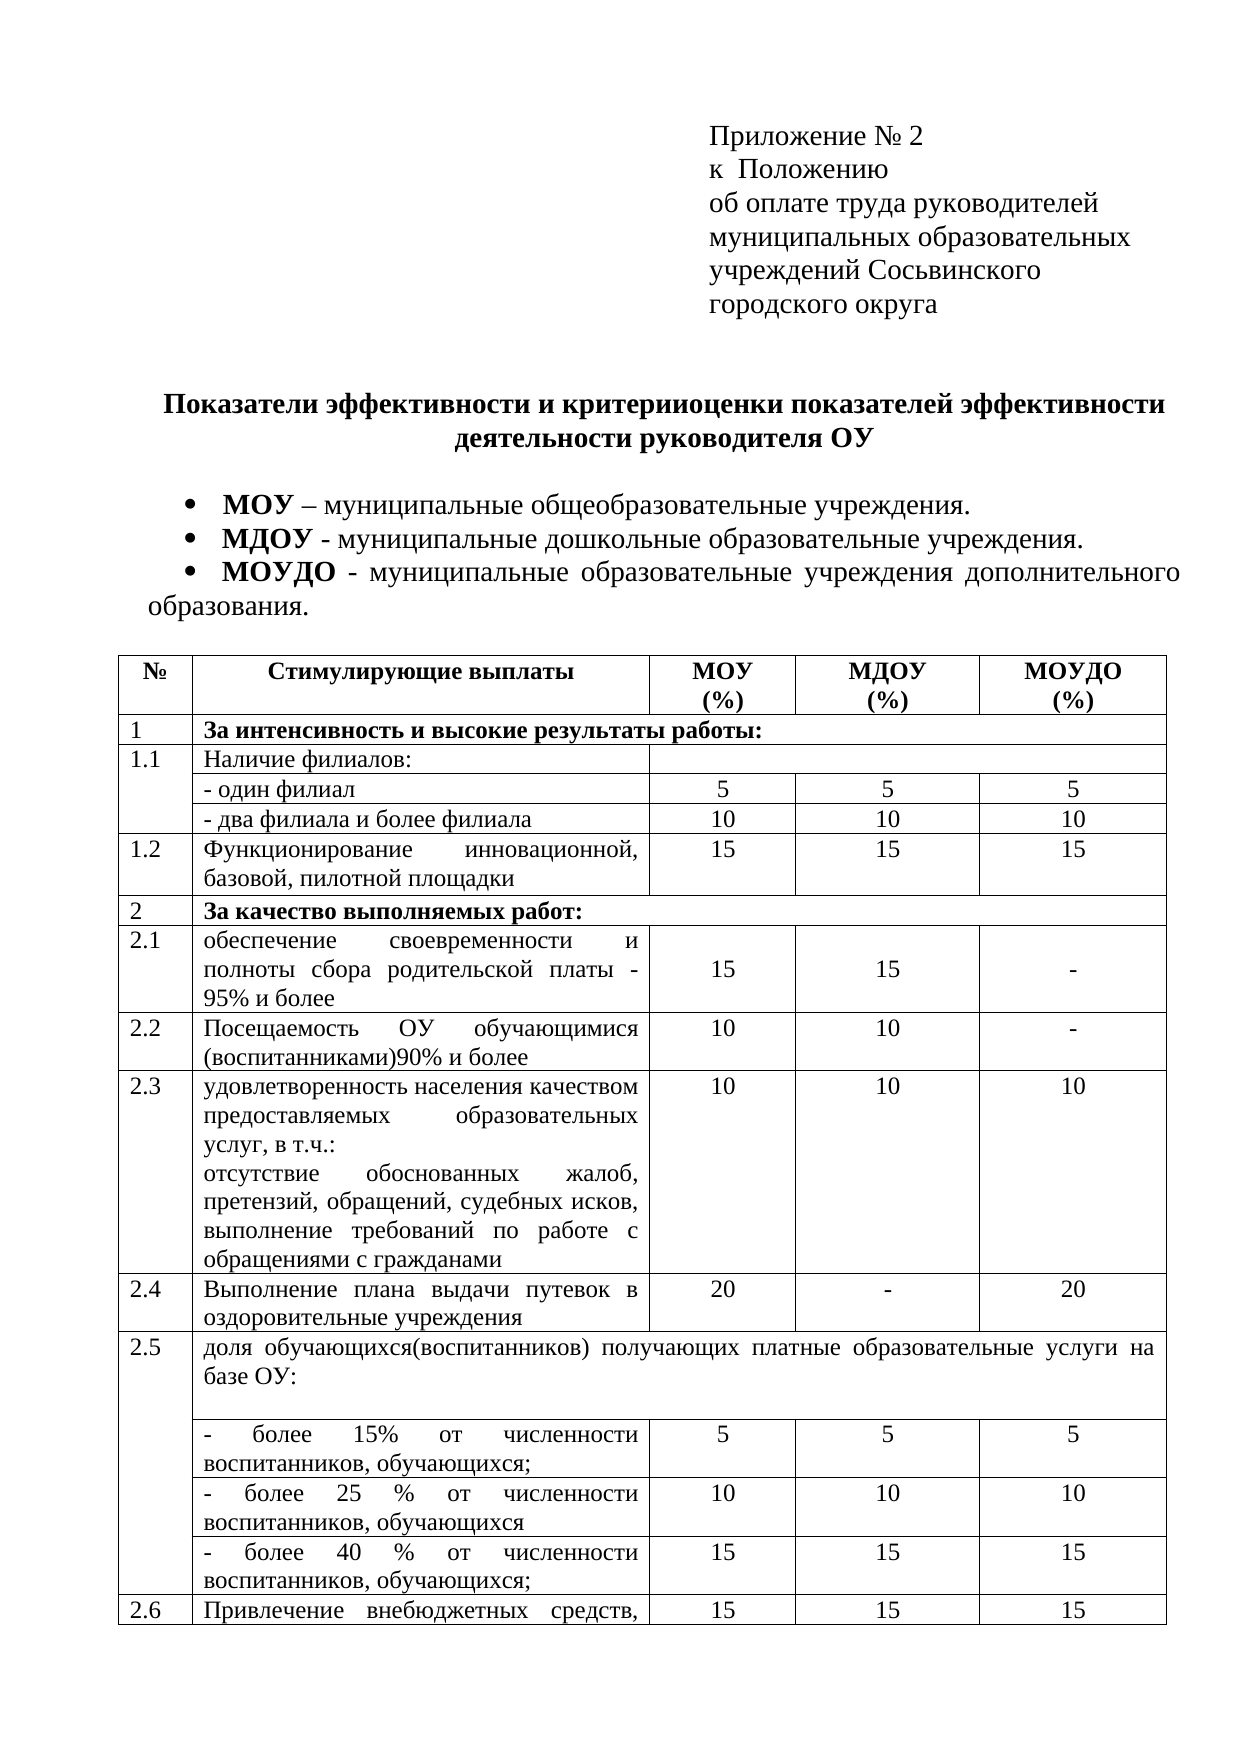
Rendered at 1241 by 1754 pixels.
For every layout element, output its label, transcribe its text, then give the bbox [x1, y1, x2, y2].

table_cell 1.2 [119, 834, 192, 895]
table_cell - один филиал [193, 774, 649, 803]
table_cell 15 [650, 1537, 795, 1594]
table_cell 15 [980, 1537, 1166, 1594]
table_header МОУДО (%) [980, 656, 1166, 714]
table_cell 15 [650, 834, 795, 895]
table_cell 2.4 [119, 1274, 192, 1331]
table_cell 1 [119, 715, 192, 743]
table_cell 15 [796, 926, 979, 1012]
text к Положению [709, 152, 1181, 185]
text Приложение № 2 [709, 118, 1181, 152]
table_cell - более 40 % от численности воспитанников, обучающихся; [193, 1537, 649, 1594]
table_cell 10 [650, 1013, 795, 1070]
table_cell 2.3 [119, 1071, 192, 1273]
table_cell 5 [980, 1420, 1166, 1477]
list МОУ – муниципальные общеобразовательные учреждения. [185, 487, 1181, 521]
table_cell 5 [650, 1420, 795, 1477]
table_cell 10 [980, 1478, 1166, 1536]
table_cell Наличие филиалов: [193, 745, 649, 773]
table_cell 2.1 [119, 926, 192, 1012]
table_cell 2.2 [119, 1013, 192, 1070]
table_cell 10 [980, 1071, 1166, 1273]
table_cell 15 [796, 1595, 979, 1624]
table_cell 10 [650, 1478, 795, 1536]
table_cell удовлетворенность населения качеством предоставляемых образовательных услуг, в т.ч.: отсутствие обоснованных жалоб, претензий, обращений, судебных исков, выполнение требований по работе с обращениями с гражданами [193, 1071, 649, 1273]
table_cell 10 [650, 1071, 795, 1273]
table_cell 2.5 [119, 1332, 192, 1594]
table_cell Выполнение плана выдачи путевок в оздоровительные учреждения [193, 1274, 649, 1331]
table_cell 20 [980, 1274, 1166, 1331]
text Показатели эффективности и критерииоценки показателей эффективности деятельности руководителя ОУ [148, 386, 1181, 453]
table_cell - [980, 926, 1166, 1012]
table_cell 10 [796, 804, 979, 833]
table_cell - более 15% от численности воспитанников, обучающихся; [193, 1420, 649, 1477]
table_cell 10 [796, 1013, 979, 1070]
table_cell 15 [650, 1595, 795, 1624]
table_cell 1.1 [119, 745, 192, 833]
table_cell 15 [796, 834, 979, 895]
table_cell [650, 745, 1166, 773]
table_cell 5 [650, 774, 795, 803]
table_cell 15 [796, 1537, 979, 1594]
table_header Стимулирующие выплаты [193, 656, 649, 714]
table_cell обеспечение своевременности и полноты сбора родительской платы - 95% и более [193, 926, 649, 1012]
table_cell 20 [650, 1274, 795, 1331]
list МДОУ - муниципальные дошкольные образовательные учреждения. [185, 521, 1181, 554]
table_cell 15 [980, 1595, 1166, 1624]
table_cell - более 25 % от численности воспитанников, обучающихся [193, 1478, 649, 1536]
table_cell За интенсивность и высокие результаты работы: [193, 715, 1166, 743]
table_cell 15 [650, 926, 795, 1012]
table_cell 2 [119, 896, 192, 924]
table_cell Функционирование инновационной, базовой, пилотной площадки [193, 834, 649, 895]
table_cell 5 [980, 774, 1166, 803]
table_cell 2.6 [119, 1595, 192, 1624]
table_cell Посещаемость ОУ обучающимися (воспитанниками)90% и более [193, 1013, 649, 1070]
table_cell - [796, 1274, 979, 1331]
table_cell - два филиала и более филиала [193, 804, 649, 833]
list МОУДО - муниципальные образовательные учреждения дополнительного образования. [148, 554, 1181, 622]
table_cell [193, 1595, 649, 1624]
table_cell 10 [650, 804, 795, 833]
table_header № [119, 656, 192, 714]
text об оплате труда руководителей муниципальных образовательных учреждений Сосьвинского городского округа [709, 185, 1181, 319]
table_cell 15 [980, 834, 1166, 895]
table_cell 5 [796, 1420, 979, 1477]
table_cell - [980, 1013, 1166, 1070]
table_cell 10 [796, 1071, 979, 1273]
table_cell 10 [796, 1478, 979, 1536]
table_header МДОУ (%) [796, 656, 979, 714]
table_cell 10 [980, 804, 1166, 833]
table_cell За качество выполняемых работ: [193, 896, 1166, 924]
table_cell 5 [796, 774, 979, 803]
table_cell доля обучающихся(воспитанников) получающих платные образовательные услуги на базе ОУ: [193, 1332, 1166, 1418]
table_header МОУ (%) [650, 656, 795, 714]
